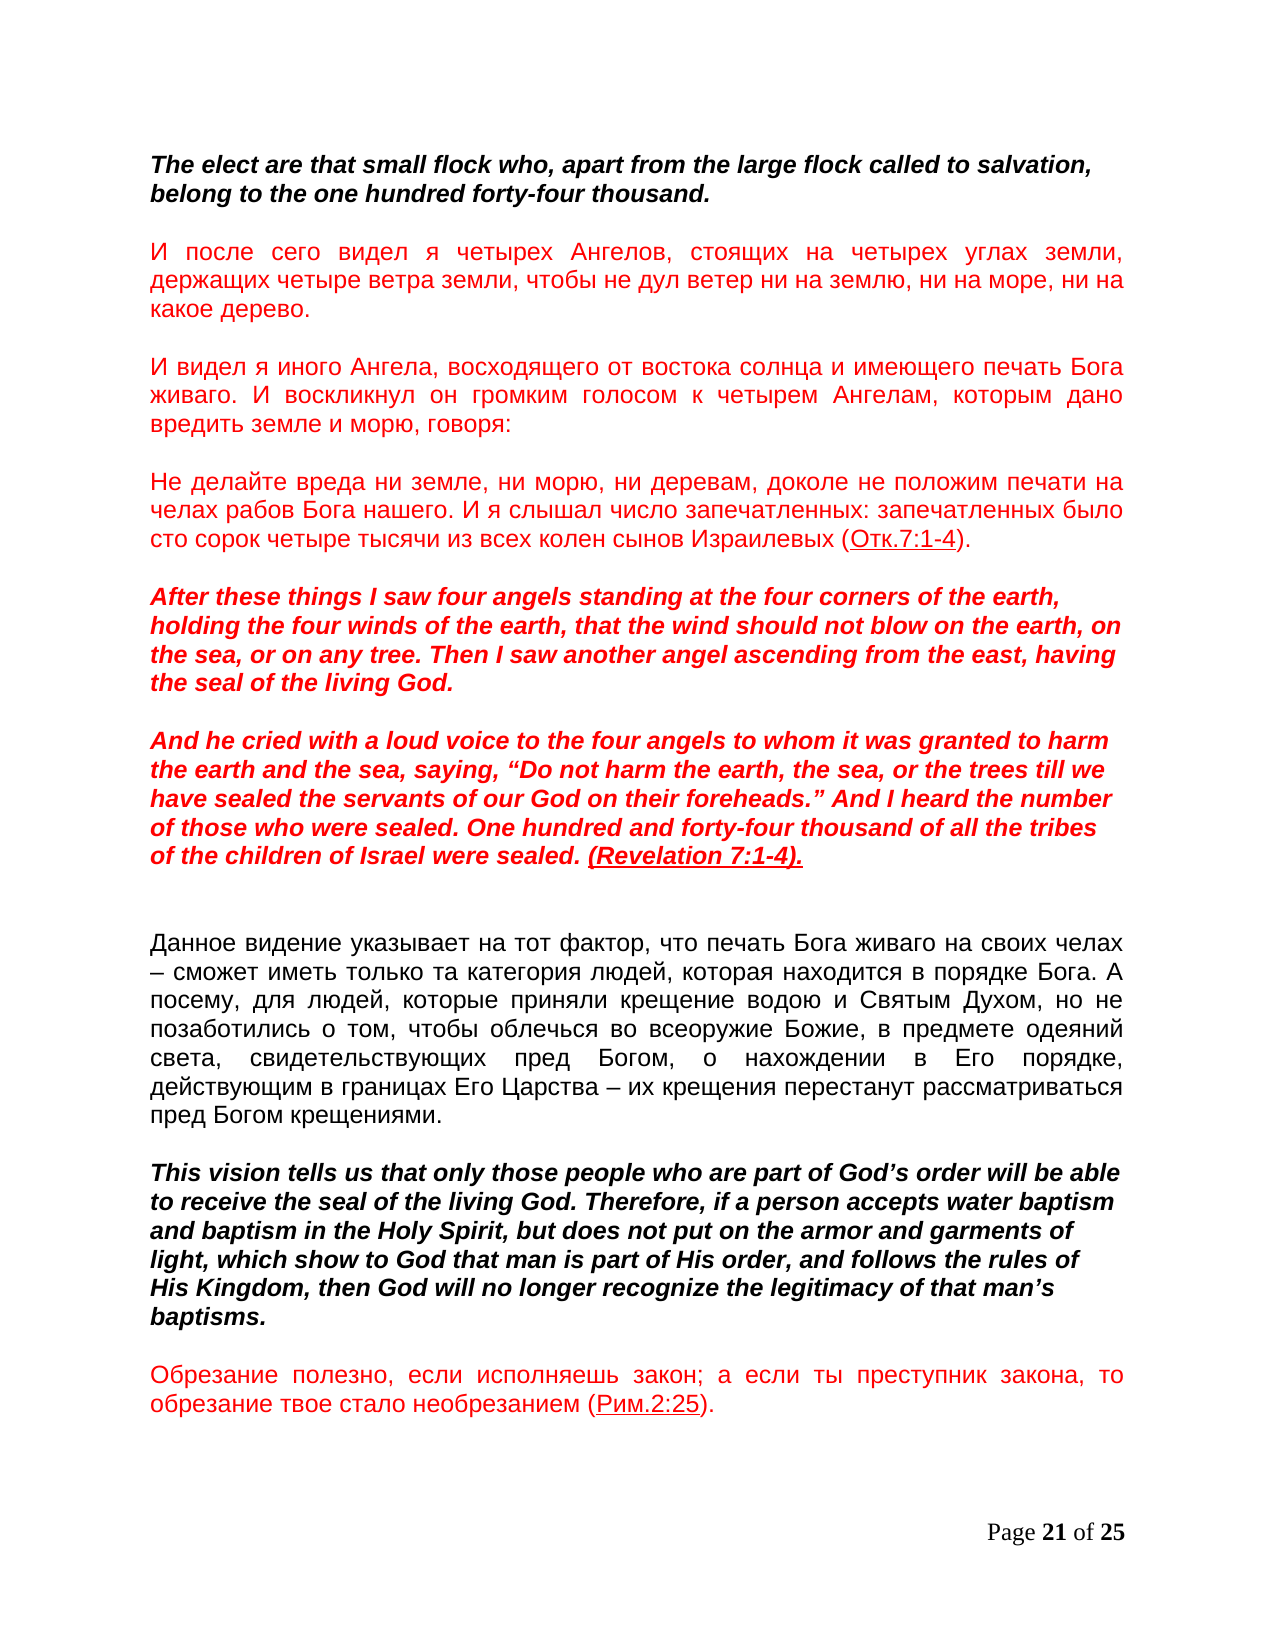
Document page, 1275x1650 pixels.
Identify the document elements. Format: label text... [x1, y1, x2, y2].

text Не делайте вреда ни земле, ни морю, ни деревам, доколе не положим печати на челах рабов Бога нашего. И я слышал число запечатленных: запечатленных было сто сорок четыре тысячи из всех колен сынов Израилевых (Отк.7:1-4). [150, 467, 1125, 553]
text And he cried with a loud voice to the four angels to whom it was granted to harm the earth and the sea, saying, “Do not harm the earth, the sea, or the trees till we have sealed the servants of our God on their foreheads.” And I heard the number of those who were sealed. One hundred and forty-four thousand of all the tribes of the children of Israel were sealed. (Revelation 7:1-4). [150, 726, 1125, 870]
text The elect are that small flock who, apart from the large flock called to salvation, belong to the one hundred forty-four thousand. [150, 150, 1125, 207]
text Данное видение указывает на тот фактор, что печать Бога живаго на своих челах – сможет иметь только та категория людей, которая находится в порядке Бога. А посему, для людей, которые приняли крещение водою и Святым Духом, но не позаботились о том, чтобы облечься во всеоружие Божие, в предмете одеяний света, свидетельствующих пред Богом, о нахождении в Его порядке, действующим в границах Его Царства – их крещения перестанут рассматриваться пред Богом крещениями. [150, 928, 1125, 1129]
text This vision tells us that only those people who are part of God’s order will be able to receive the seal of the living God. Therefore, if a person accepts water baptism and baptism in the Holy Spirit, but does not put on the armor and garments of light, which show to God that man is part of His order, and follows the rules of His Kingdom, then God will no longer recognize the legitimacy of that man’s baptisms. [150, 1158, 1125, 1331]
text After these things I saw four angels standing at the four corners of the earth, holding the four winds of the earth, that the wind should not blow on the earth, on the sea, or on any tree. Then I saw another angel ascending from the east, having the seal of the living God. [150, 582, 1125, 697]
text И после сего видел я четырех Ангелов, стоящих на четырех углах земли, держащих четыре ветра земли, чтобы не дул ветер ни на землю, ни на море, ни на какое дерево. [150, 237, 1125, 323]
text Обрезание полезно, если исполняешь закон; а если ты преступник закона, то обрезание твое стало необрезанием (Рим.2:25). [150, 1360, 1125, 1417]
text И видел я иного Ангела, восходящего от востока солнца и имеющего печать Бога живаго. И воскликнул он громким голосом к четырем Ангелам, которым дано вредить земле и морю, говоря: [150, 352, 1125, 438]
